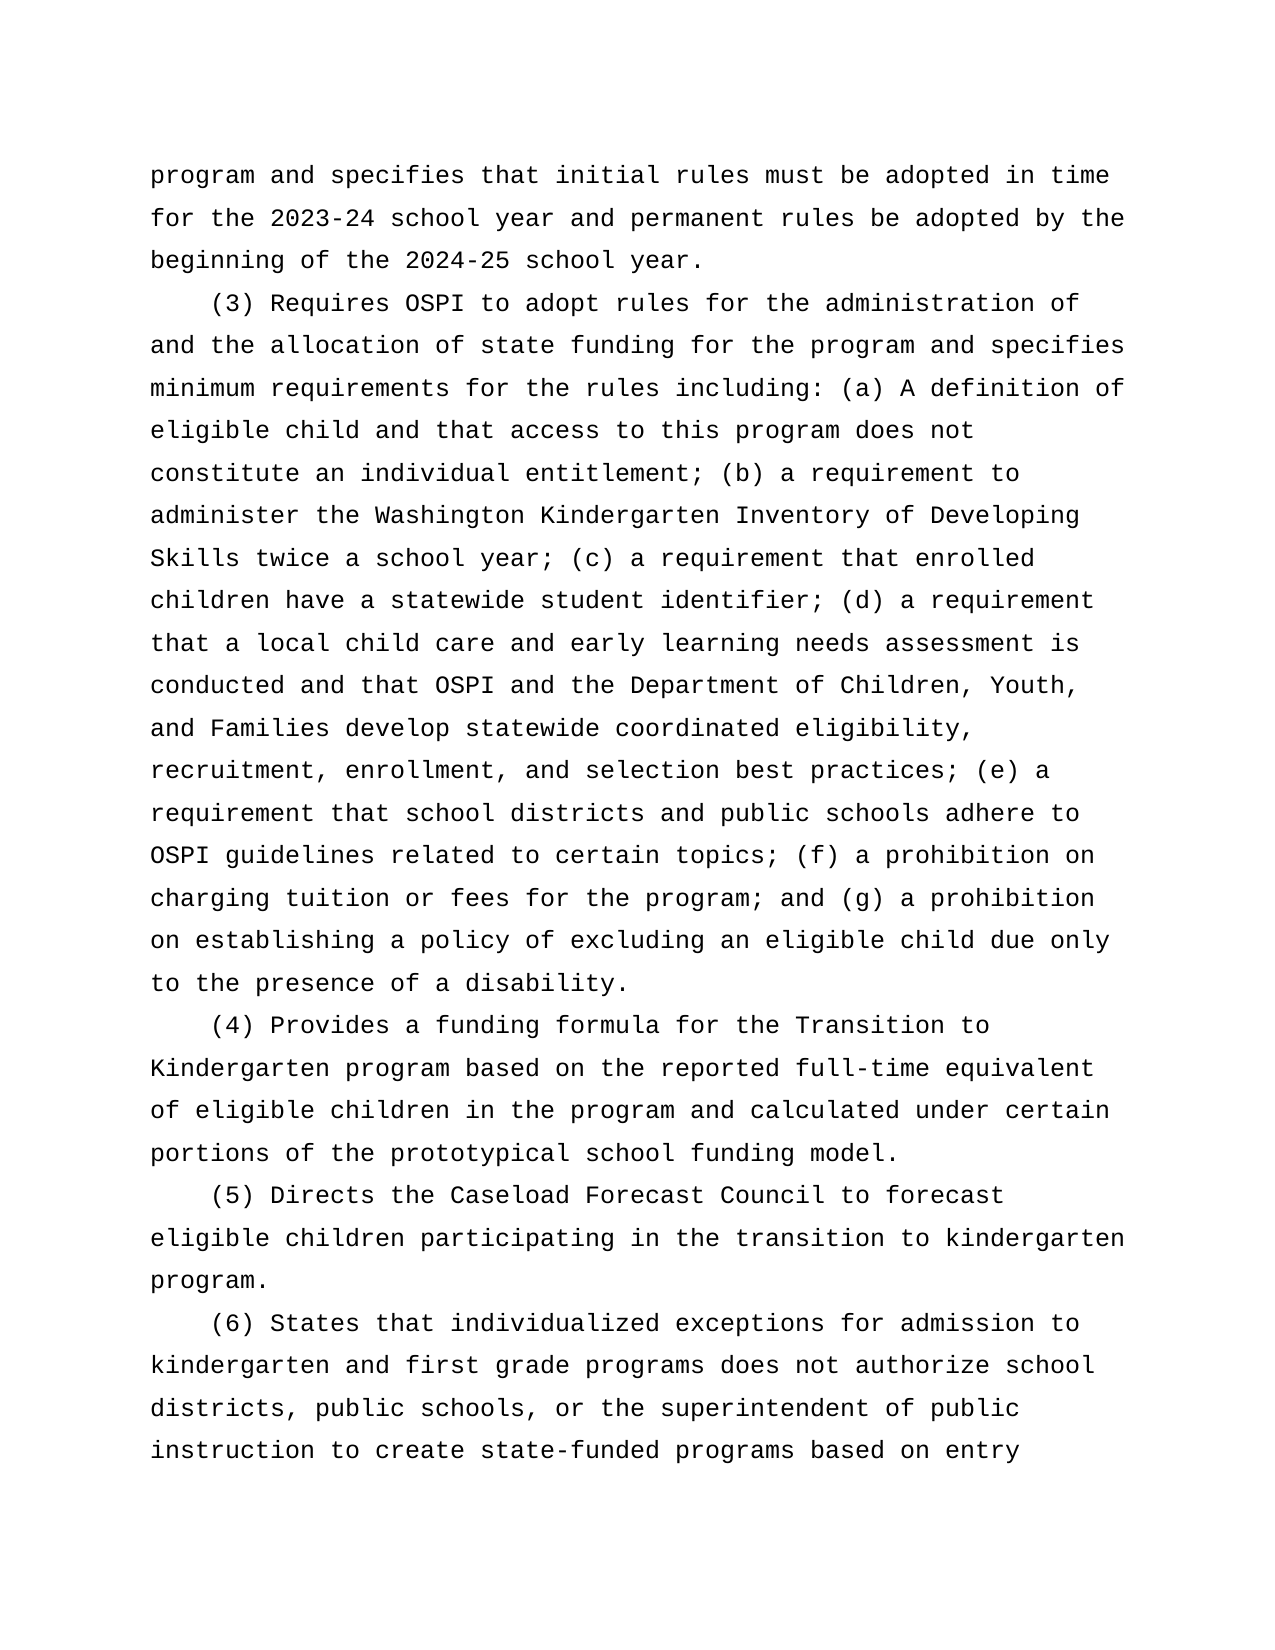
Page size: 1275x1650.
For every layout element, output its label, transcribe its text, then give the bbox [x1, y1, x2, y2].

text (4) Provides a funding formula for the Transition to Kindergarten program based on the reported full-time equivalent of eligible children in the program and calculated under certain portions of the prototypical school funding model. [150, 1000, 1125, 1170]
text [150, 1297, 1125, 1467]
text (5) Directs the Caseload Forecast Council to forecast eligible children participating in the transition to kindergarten program. [150, 1170, 1125, 1297]
text (3) Requires OSPI to adopt rules for the administration of and the allocation of state funding for the program and specifies minimum requirements for the rules including: (a) A definition of eligible child and that access to this program does not constitute an individual entitlement; (b) a requirement to administer the Washington Kindergarten Inventory of Developing Skills twice a school year; (c) a requirement that enrolled children have a statewide student identifier; (d) a requirement that a local child care and early learning needs assessment is conducted and that OSPI and the Department of Children, Youth, and Families develop statewide coordinated eligibility, recruitment, enrollment, and selection best practices; (e) a requirement that school districts and public schools adhere to OSPI guidelines related to certain topics; (f) a prohibition on charging tuition or fees for the program; and (g) a prohibition on establishing a policy of excluding an eligible child due only to the presence of a disability. [150, 277, 1125, 1000]
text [150, 150, 1125, 277]
